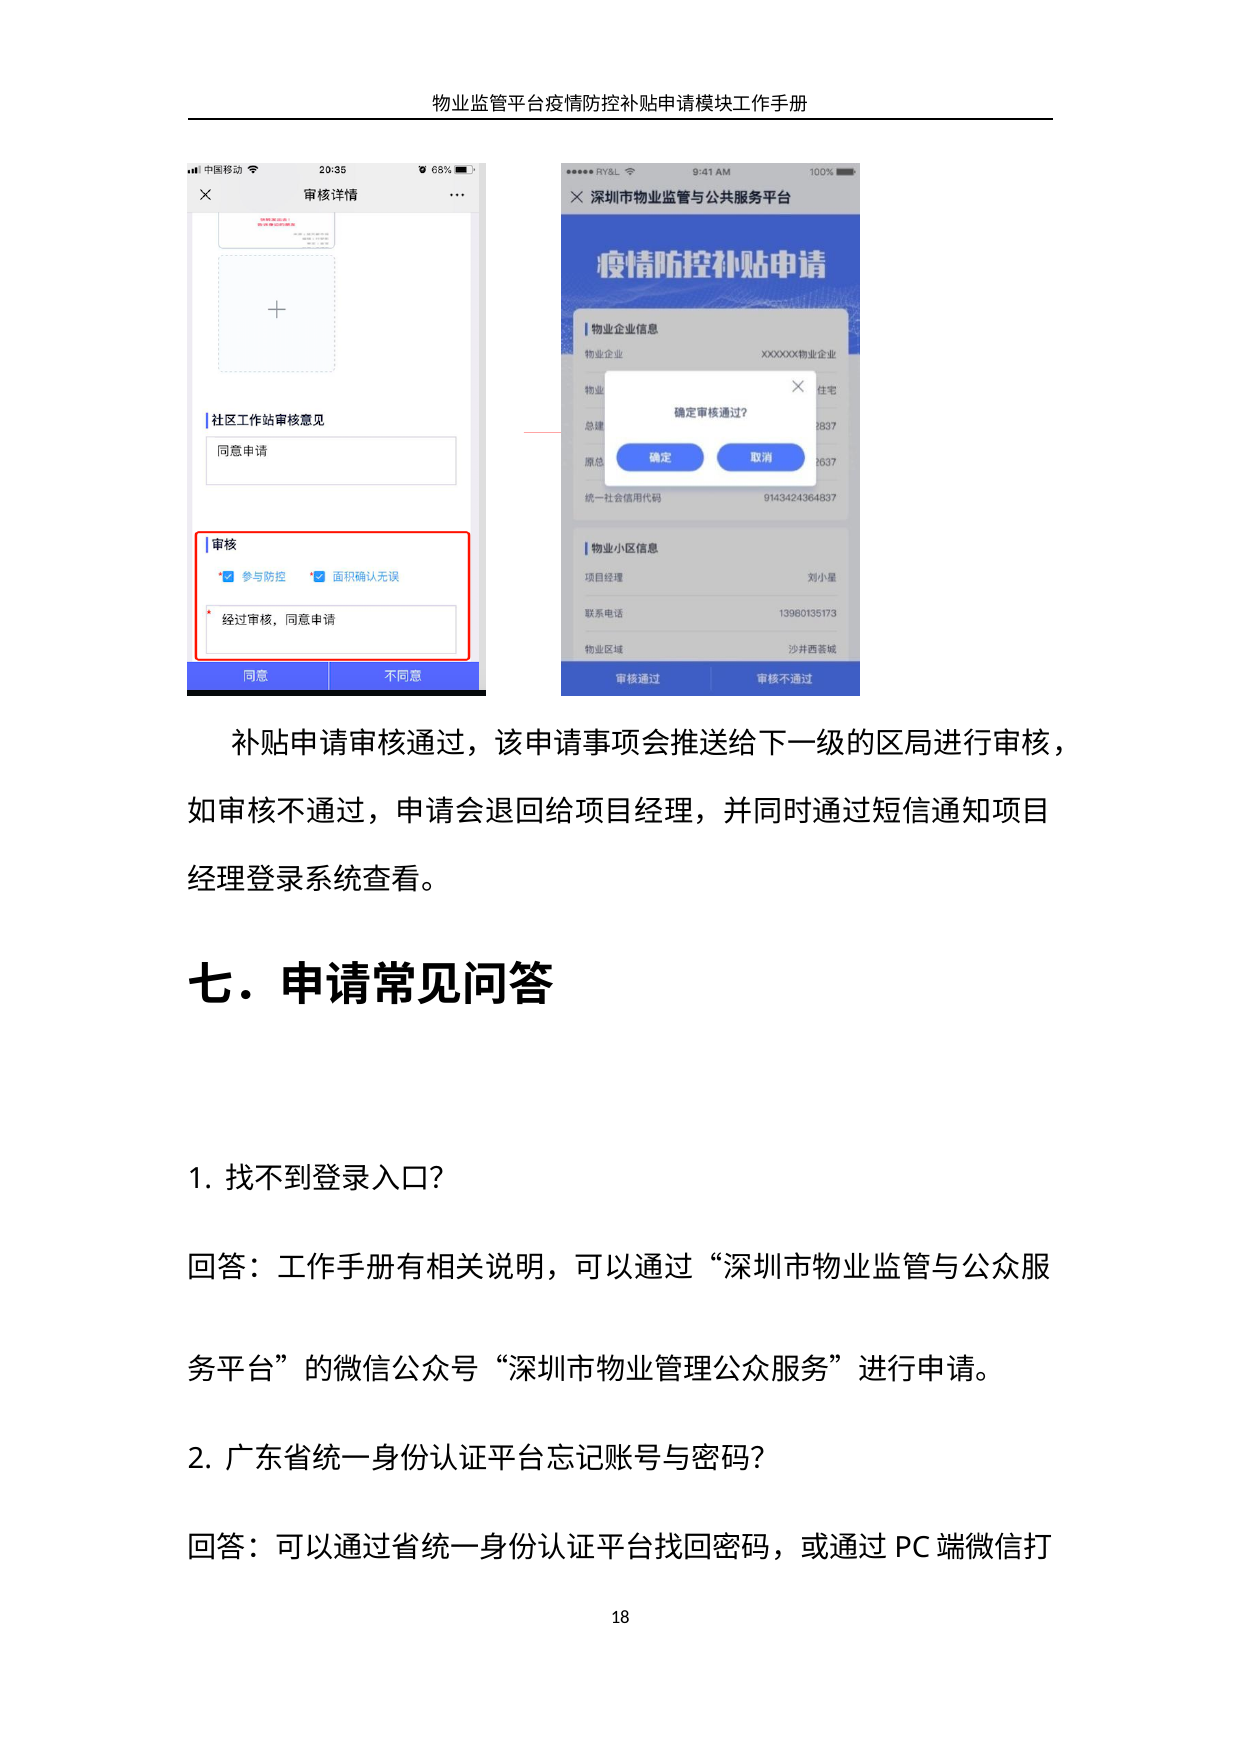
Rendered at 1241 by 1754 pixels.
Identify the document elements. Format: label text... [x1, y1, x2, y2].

text 回答：工作手册有相关说明，可以通过“深圳市物业监管与公众服务平台”的微信公众号“深圳市物业管理公众服务”进行申请。 [187, 1231, 1053, 1401]
picture [561, 163, 860, 696]
list 找不到登录入口？ [187, 1142, 1053, 1210]
text 补贴申请审核通过，该申请事项会推送给下一级的区局进行审核，如审核不通过，申请会退回给项目经理，并同时通过短信通知项目经理登录系统查看。 [187, 707, 1053, 911]
picture [187, 163, 486, 696]
subtitle 七．申请常见问答 [187, 946, 1053, 1014]
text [187, 1511, 1053, 1579]
list 广东省统一身份认证平台忘记账号与密码？ [187, 1422, 1053, 1490]
